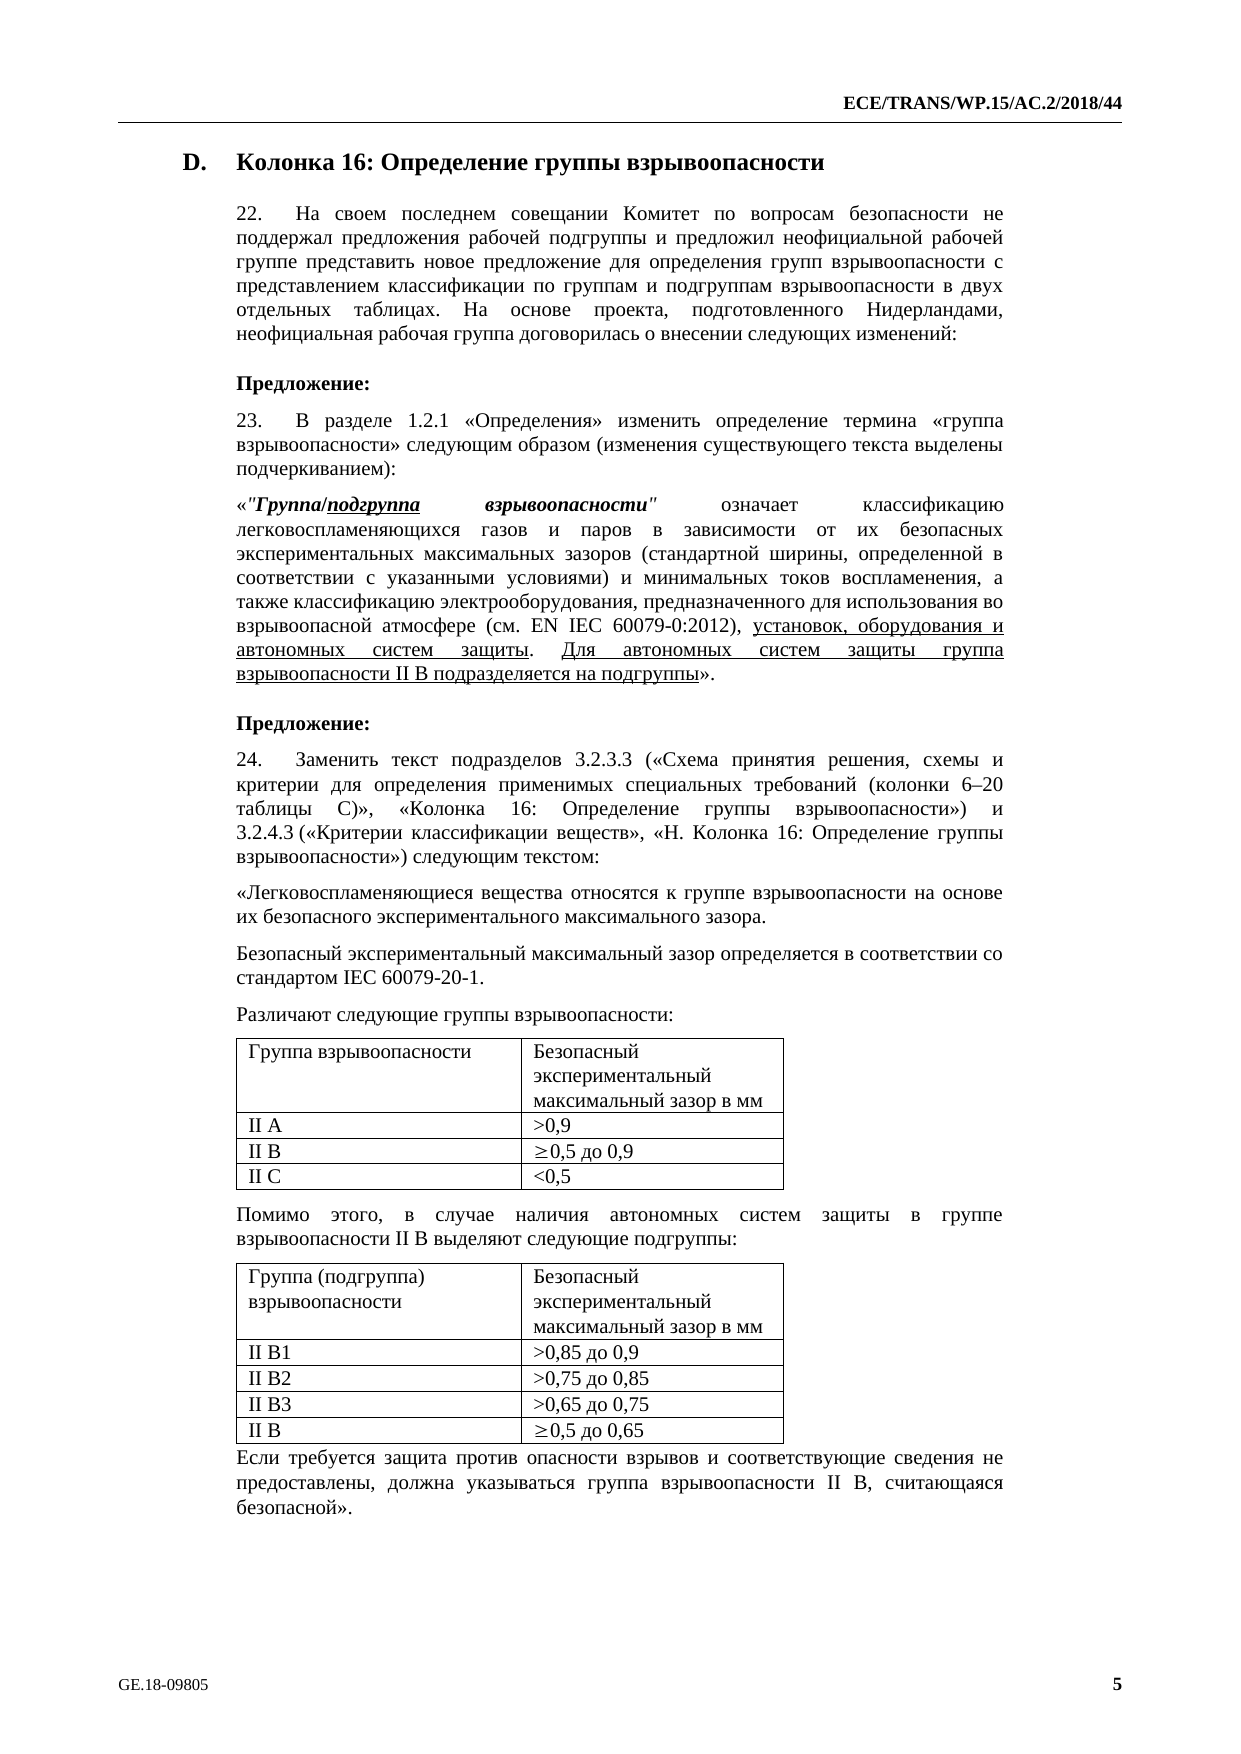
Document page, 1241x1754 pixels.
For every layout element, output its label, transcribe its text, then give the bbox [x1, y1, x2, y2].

table_header Группа взрывоопасности [237, 1039, 521, 1112]
text Различают следующие группы взрывоопасности: [236, 1001, 1004, 1026]
text Помимо этого, в случае наличия автономных систем защиты в группе взрывоопасности II B выделяют следующие подгруппы: [236, 1202, 1004, 1250]
table_header Безопасный экспериментальный максимальный зазор в мм [522, 1264, 783, 1339]
table_header Безопасный экспериментальный максимальный зазор в мм [522, 1039, 783, 1112]
text «Легковоспламеняющиеся вещества относятся к группе взрывоопасности на основе их безопасного экспериментального максимального зазора. [236, 880, 1004, 928]
table_cell 0,5 до 0,9 [522, 1139, 783, 1163]
text Предложение: [118, 370, 1004, 395]
table_cell >0,9 [522, 1113, 783, 1138]
table_cell 0,5 до 0,65 [522, 1418, 783, 1443]
text 23. В разделе 1.2.1 «Определения» изменить определение термина «группа взрывоопасности» следующим образом (изменения существующего текста выделены подчеркиванием): [236, 408, 1004, 480]
text Предложение: [118, 710, 1004, 735]
table_cell II C [237, 1164, 521, 1188]
table_cell II B3 [237, 1392, 521, 1417]
table_cell II B [237, 1418, 521, 1443]
table_cell >0,85 до 0,9 [522, 1340, 783, 1365]
table_header Группа (подгруппа) взрывоопасности [237, 1264, 521, 1339]
table_cell <0,5 [522, 1164, 783, 1188]
table_cell >0,65 до 0,75 [522, 1392, 783, 1417]
text «"Группа/подгруппа взрывоопасности" означает классификацию легковоспламеняющихся газов и паров в зависимости от их безопасных экспериментальных максимальных зазоров (стандартной ширины, определенной в соответствии с указанными условиями) и минимальных токов воспламенения, а также классификацию электрооборудования, предназначенного для использования во взрывоопасной атмосфере (см. EN IEC 60079-0:2012), установок, оборудования и автономных систем защиты. Для автономных систем защиты группа взрывоопасности II B подразделяется на подгруппы». [236, 492, 1004, 685]
text D. Колонка 16: Определение группы взрывоопасности [118, 148, 1004, 176]
table_cell >0,75 до 0,85 [522, 1366, 783, 1391]
text 24. Заменить текст подразделов 3.2.3.3 («Схема принятия решения, схемы и критерии для определения применимых специальных требований (колонки 6–20 таблицы С)», «Колонка 16: Определение группы взрывоопасности») и 3.2.4.3 («Критерии классификации веществ», «H. Колонка 16: Определение группы взрывоопасности») следующим текстом: [236, 747, 1004, 868]
table_cell II B [237, 1139, 521, 1163]
text Безопасный экспериментальный максимальный зазор определяется в соответствии со стандартом IEC 60079-20-1. [236, 941, 1004, 989]
table_cell II A [237, 1113, 521, 1138]
table_cell II B1 [237, 1340, 521, 1365]
table_cell II B2 [237, 1366, 521, 1391]
text 22. На своем последнем совещании Комитет по вопросам безопасности не поддержал предложения рабочей подгруппы и предложил неофициальной рабочей группе представить новое предложение для определения групп взрывоопасности с представлением классификации по группам и подгруппам взрывоопасности в двух отдельных таблицах. На основе проекта, подготовленного Нидерландами, неофициальная рабочая группа договорилась о внесении следующих изменений: [236, 201, 1004, 345]
text Если требуется защита против опасности взрывов и соответствующие сведения не предоставлены, должна указываться группа взрывоопасности II В, считающаяся безопасной». [236, 1444, 1004, 1519]
